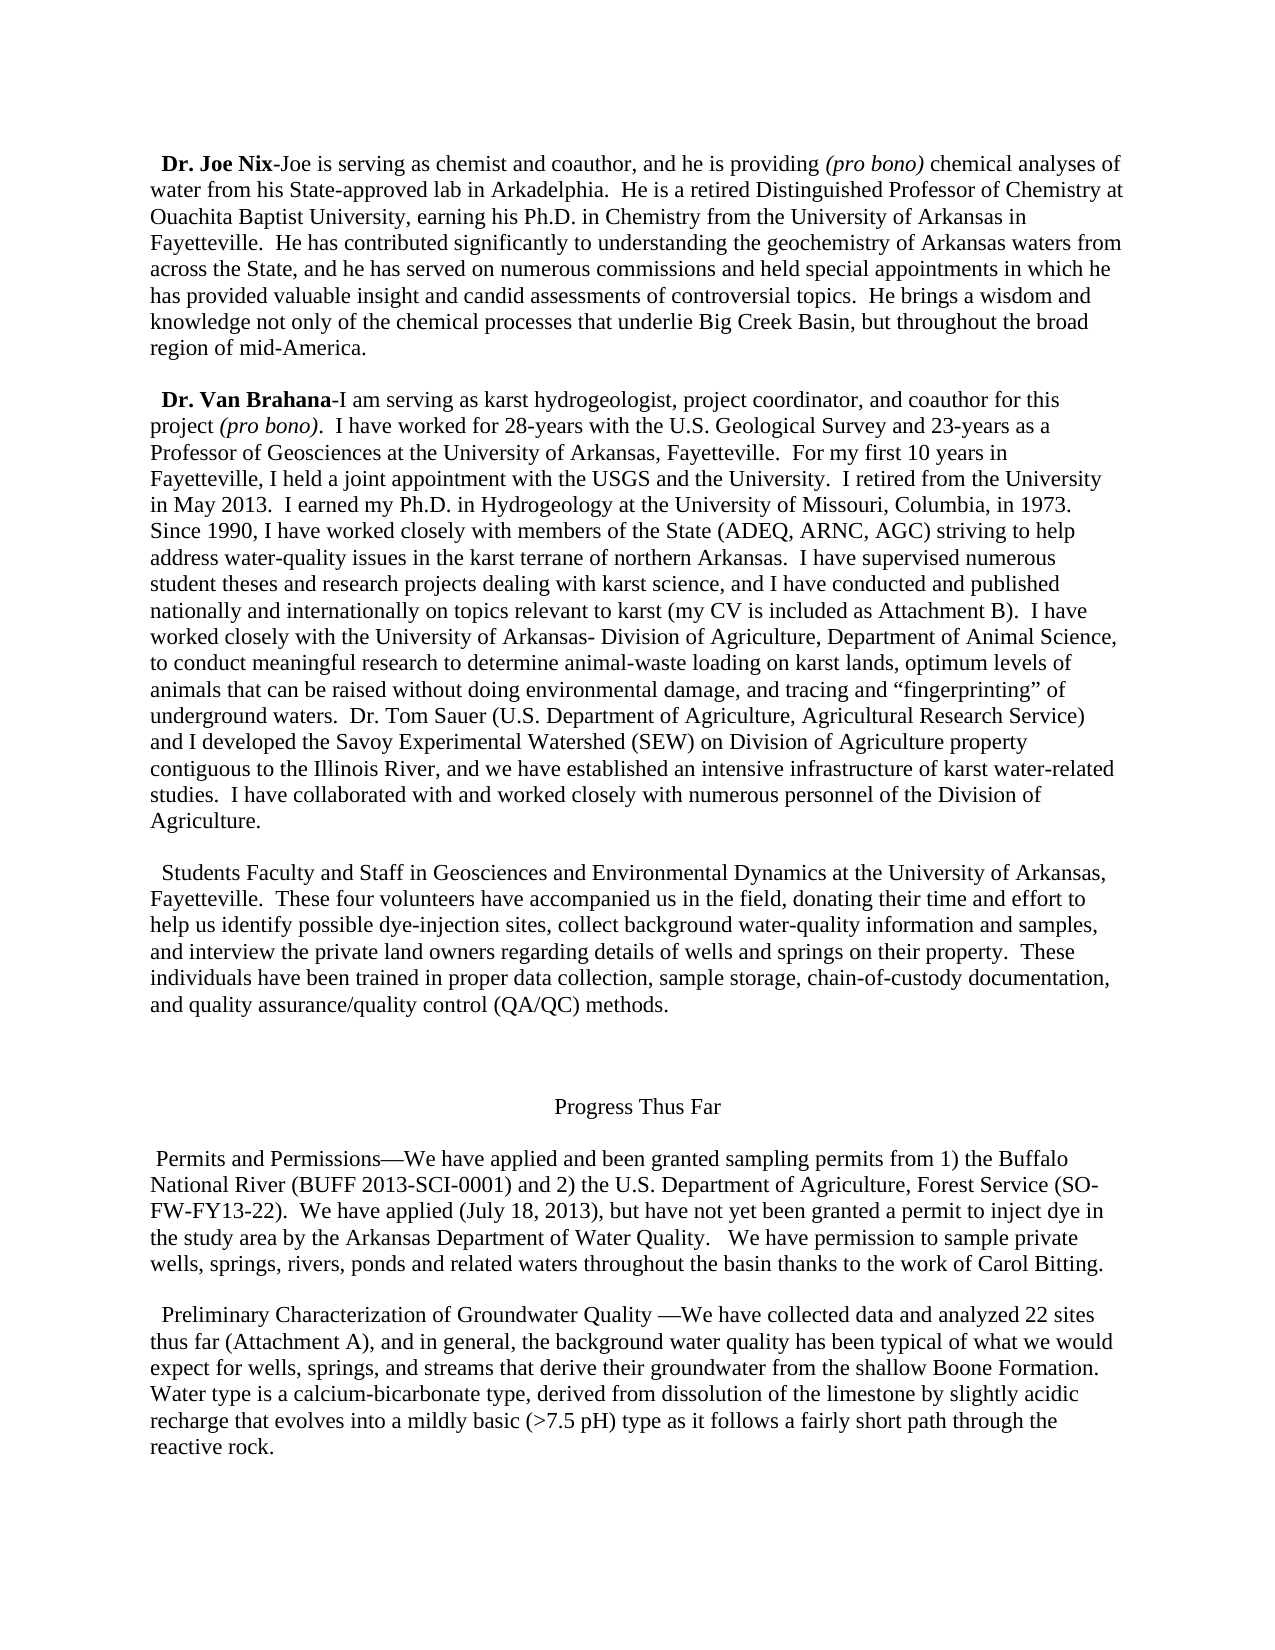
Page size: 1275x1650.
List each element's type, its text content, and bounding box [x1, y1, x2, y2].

text Dr. Joe Nix-Joe is serving as chemist and coauthor, and he is providing (pro bono) chemical analyses of water from his State-approved lab in Arkadelphia. He is a retired Distinguished Professor of Chemistry at Ouachita Baptist University, earning his Ph.D. in Chemistry from the University of Arkansas in Fayetteville. He has contributed significantly to understanding the geochemistry of Arkansas waters from across the State, and he has served on numerous commissions and held special appointments in which he has provided valuable insight and candid assessments of controversial topics. He brings a wisdom and knowledge not only of the chemical processes that underlie Big Creek Basin, but throughout the broad region of mid-America. [150, 150, 1125, 361]
text Permits and Permissions—We have applied and been granted sampling permits from 1) the Buffalo National River (BUFF 2013-SCI-0001) and 2) the U.S. Department of Agriculture, Forest Service (SO-FW-FY13-22). We have applied (July 18, 2013), but have not yet been granted a permit to inject dye in the study area by the Arkansas Department of Water Quality. We have permission to sample private wells, springs, rivers, ponds and related waters throughout the basin thanks to the work of Carol Bitting. [150, 1145, 1125, 1276]
text Dr. Van Brahana-I am serving as karst hydrogeologist, project coordinator, and coauthor for this project (pro bono). I have worked for 28-years with the U.S. Geological Survey and 23-years as a Professor of Geosciences at the University of Arkansas, Fayetteville. For my first 10 years in Fayetteville, I held a joint appointment with the USGS and the University. I retired from the University in May 2013. I earned my Ph.D. in Hydrogeology at the University of Missouri, Columbia, in 1973. Since 1990, I have worked closely with members of the State (ADEQ, ARNC, AGC) striving to help address water-quality issues in the karst terrane of northern Arkansas. I have supervised numerous student theses and research projects dealing with karst science, and I have conducted and published nationally and internationally on topics relevant to karst (my CV is included as Attachment B). I have worked closely with the University of Arkansas- Division of Agriculture, Department of Animal Science, to conduct meaningful research to determine animal-waste loading on karst lands, optimum levels of animals that can be raised without doing environmental damage, and tracing and “fingerprinting” of underground waters. Dr. Tom Sauer (U.S. Department of Agriculture, Agricultural Research Service) and I developed the Savoy Experimental Watershed (SEW) on Division of Agriculture property contiguous to the Illinois River, and we have established an intensive infrastructure of karst water-related studies. I have collaborated with and worked closely with numerous personnel of the Division of Agriculture. [150, 386, 1125, 834]
text Progress Thus Far [150, 1093, 1125, 1120]
text Preliminary Characterization of Groundwater Quality —We have collected data and analyzed 22 sites thus far (Attachment A), and in general, the background water quality has been typical of what we would expect for wells, springs, and streams that derive their groundwater from the shallow Boone Formation. Water type is a calcium-bicarbonate type, derived from dissolution of the limestone by slightly acidic recharge that evolves into a mildly basic (>7.5 pH) type as it follows a fairly short path through the reactive rock. [150, 1301, 1125, 1459]
text Students Faculty and Staff in Geosciences and Environmental Dynamics at the University of Arkansas, Fayetteville. These four volunteers have accompanied us in the field, donating their time and effort to help us identify possible dye-injection sites, collect background water-quality information and samples, and interview the private land owners regarding details of wells and springs on their property. These individuals have been trained in proper data collection, sample storage, chain-of-custody documentation, and quality assurance/quality control (QA/QC) methods. [150, 859, 1125, 1017]
